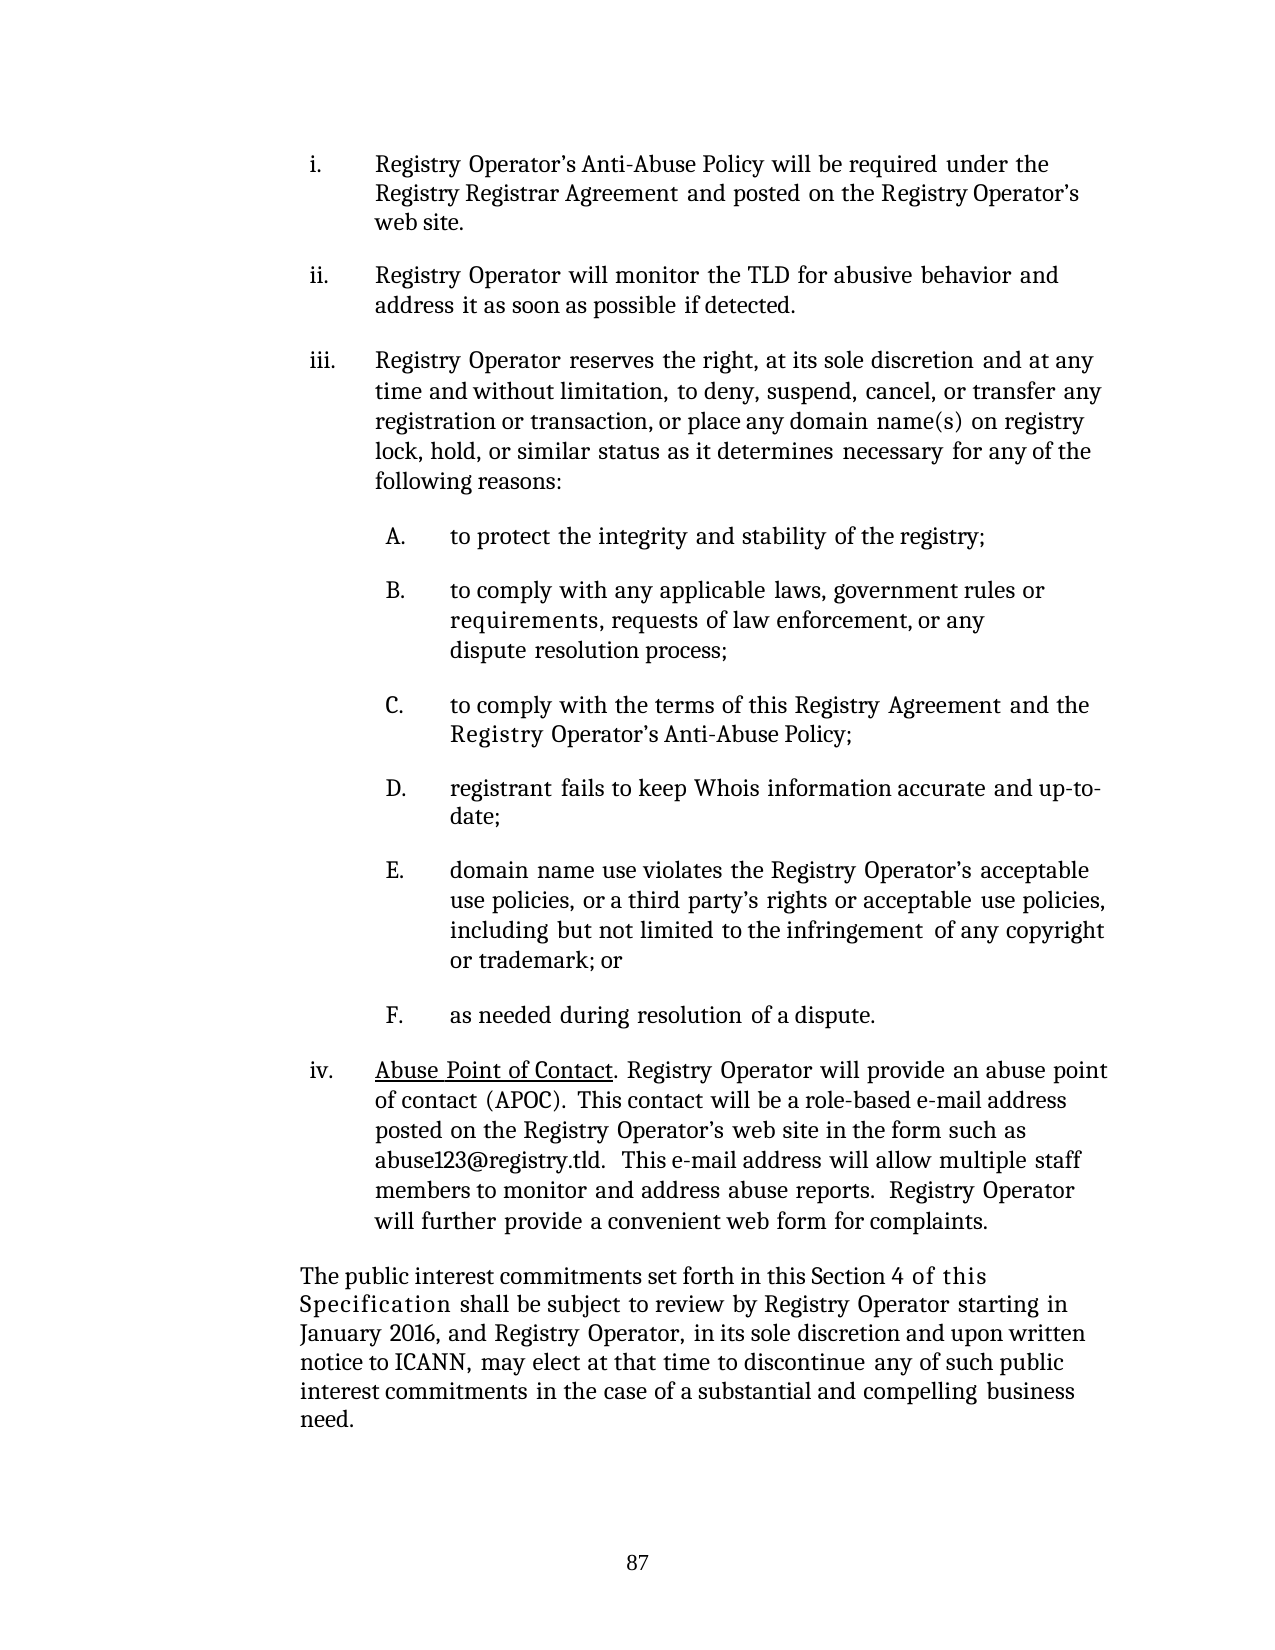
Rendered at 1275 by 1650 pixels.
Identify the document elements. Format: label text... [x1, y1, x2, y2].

text E. domain name use violates the Registry Operator’s acceptable use policies, or a third party’s rights or acceptable use policies, including but not limited to the infringement of any copyright or trademark; or [385, 856, 1111, 975]
text B. to comply with any applicable laws, government rules or requirements, requests of law enforcement, or any dispute resolution process; [385, 576, 1057, 665]
text C. to comply with the terms of this Registry Agreement and the Registry Operator’s Anti-Abuse Policy; [385, 691, 1127, 748]
text i. Registry Operator’s Anti-Abuse Policy will be required under the Registry Registrar Agreement and posted on the Registry Operator’s web site. [309, 150, 1127, 236]
text iv. Abuse Point of Contact. Registry Operator will provide an abuse point of contact (APOC). This contact will be a role-based e-mail address posted on the Registry Operator’s web site in the form such as abuse123@registry.tld. This e-mail address will allow multiple staff members to monitor and address abuse reports. Registry Operator will further provide a convenient web form for complaints. [309, 1055, 1113, 1235]
text iii. Registry Operator reserves the right, at its sole discretion and at any time and without limitation, to deny, suspend, cancel, or transfer any registration or transaction, or place any domain name(s) on registry lock, hold, or similar status as it determines necessary for any of the following reasons: [309, 346, 1109, 496]
text ii. Registry Operator will monitor the TLD for abusive behavior and address it as soon as possible if detected. [309, 261, 1065, 320]
text A. to protect the integrity and stability of the registry; [385, 522, 1127, 551]
text D. registrant fails to keep Whois information accurate and up-to-date; [385, 773, 1127, 831]
text The public interest commitments set forth in this Section 4 of this Specification shall be subject to review by Registry Operator starting in January 2016, and Registry Operator, in its sole discretion and upon written notice to ICANN, may elect at that time to discontinue any of such public interest commitments in the case of a substantial and compelling business need. [300, 1262, 1127, 1434]
text F. as needed during resolution of a dispute. [385, 1001, 1127, 1030]
